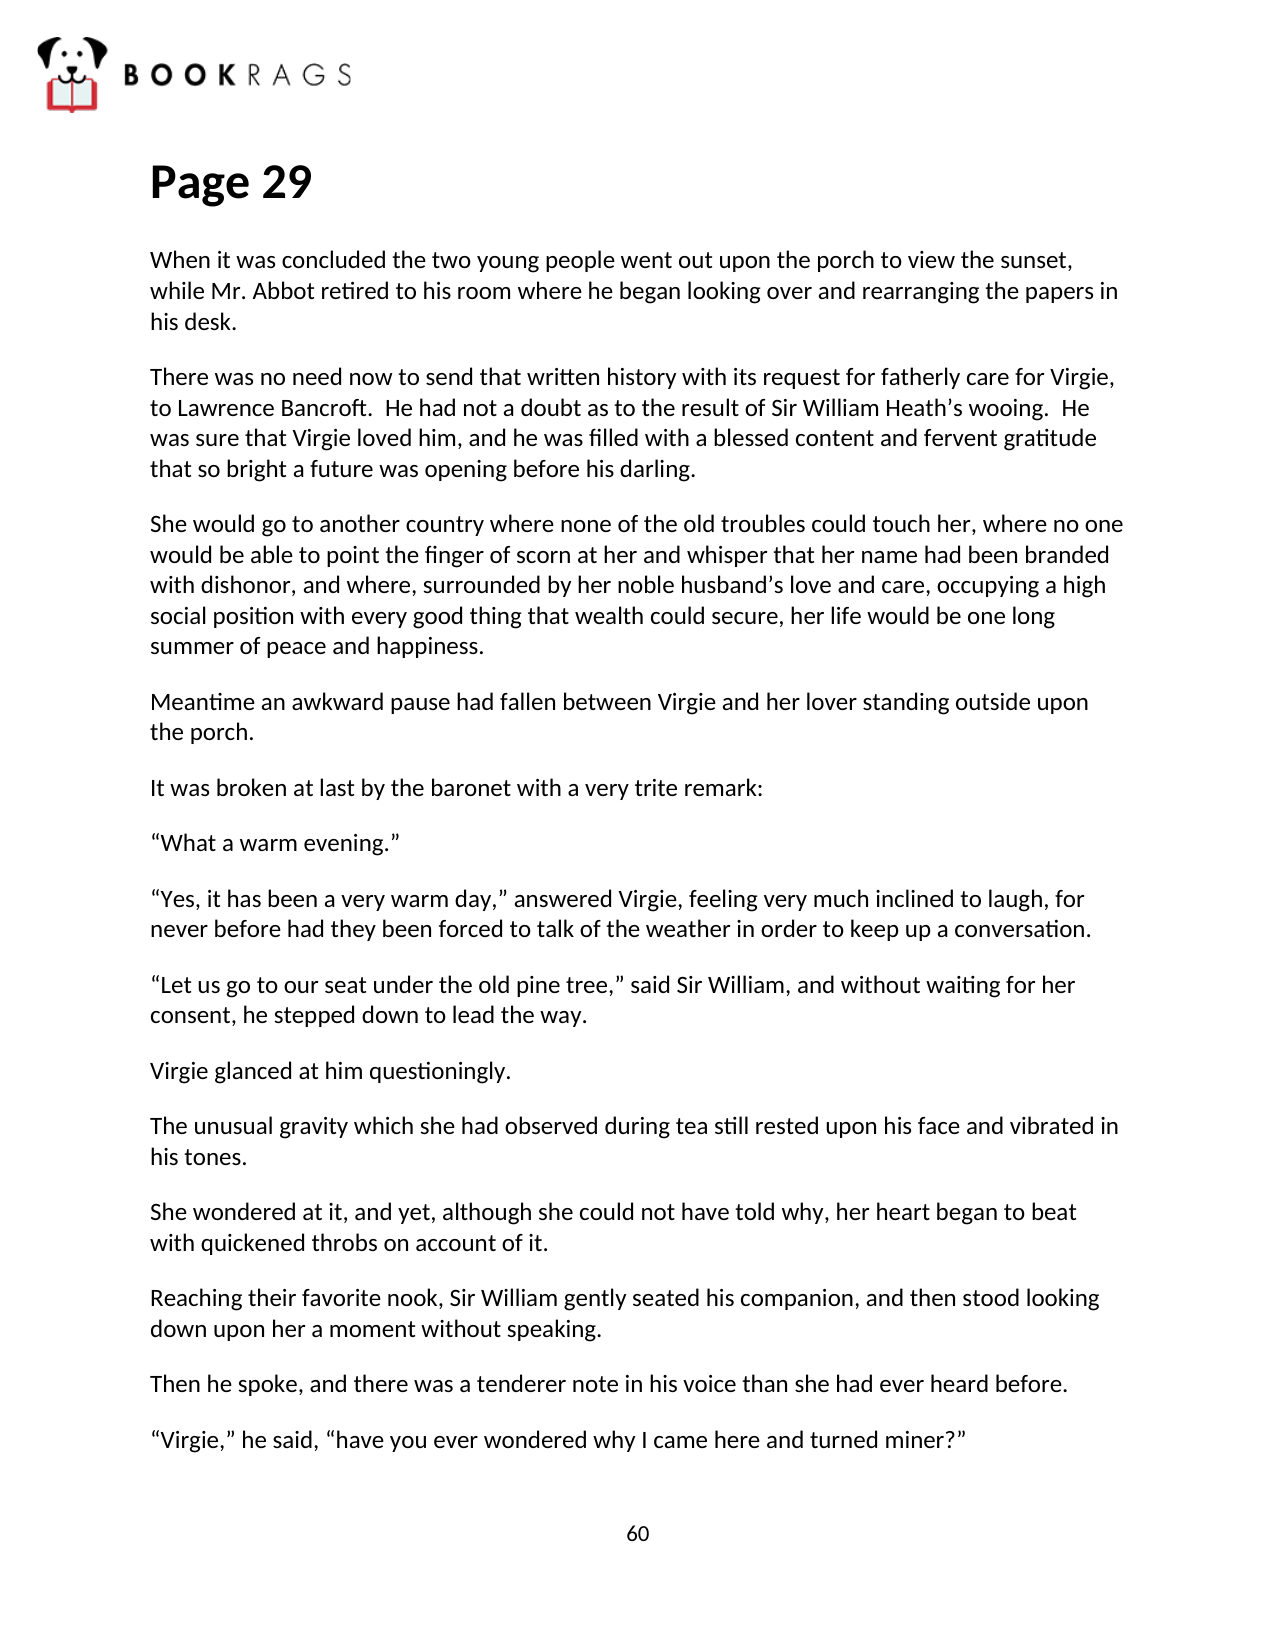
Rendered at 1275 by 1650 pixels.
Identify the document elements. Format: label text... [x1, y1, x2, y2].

text There was no need now to send that written history with its request for fatherly care for Virgie, to Lawrence Bancroft. He had not a doubt as to the result of Sir William Heath’s wooing. He was sure that Virgie loved him, and he was filled with a blessed content and fervent gratitude that so bright a future was opening before his darling. [150, 361, 1125, 483]
text Page 29 [150, 150, 1125, 211]
text She would go to another country where none of the old troubles could touch her, where no one would be able to point the finger of scorn at her and whisper that her name had been branded with dishonor, and where, surrounded by her noble husband’s love and care, occupying a high social position with every good thing that wealth could secure, her life would be one long summer of peace and happiness. [150, 508, 1125, 661]
picture [37, 37, 351, 113]
text She wondered at it, and yet, although she could not have told why, her heart began to beat with quickened throbs on account of it. [150, 1197, 1125, 1258]
text “Virgie,” he said, “have you ever wondered why I came here and turned miner?” [150, 1424, 1125, 1455]
text When it was concluded the two young people went out upon the porch to view the sunset, while Mr. Abbot retired to his room where he began looking over and rearranging the papers in his desk. [150, 244, 1125, 336]
text “Yes, it has been a very warm day,” answered Virgie, feeling very much inclined to laugh, for never before had they been forced to talk of the weather in order to keep up a conversation. [150, 883, 1125, 944]
text Then he spoke, and there was a tenderer note in his voice than she had ever heard before. [150, 1369, 1125, 1399]
text Reaching their favorite nook, Sir William gently seated his companion, and then stood looking down upon her a moment without speaking. [150, 1283, 1125, 1344]
text “What a warm evening.” [150, 827, 1125, 858]
text Virgie glanced at him questioningly. [150, 1055, 1125, 1086]
text “Let us go to our seat under the old pine tree,” said Sir William, and without waiting for her consent, he stepped down to lead the way. [150, 969, 1125, 1030]
text The unusual gravity which she had observed during tea still rested upon his face and vibrated in his tones. [150, 1111, 1125, 1172]
text It was broken at last by the baronet with a very trite remark: [150, 772, 1125, 802]
text Meantime an awkward pause had fallen between Virgie and her lover standing outside upon the porch. [150, 686, 1125, 747]
